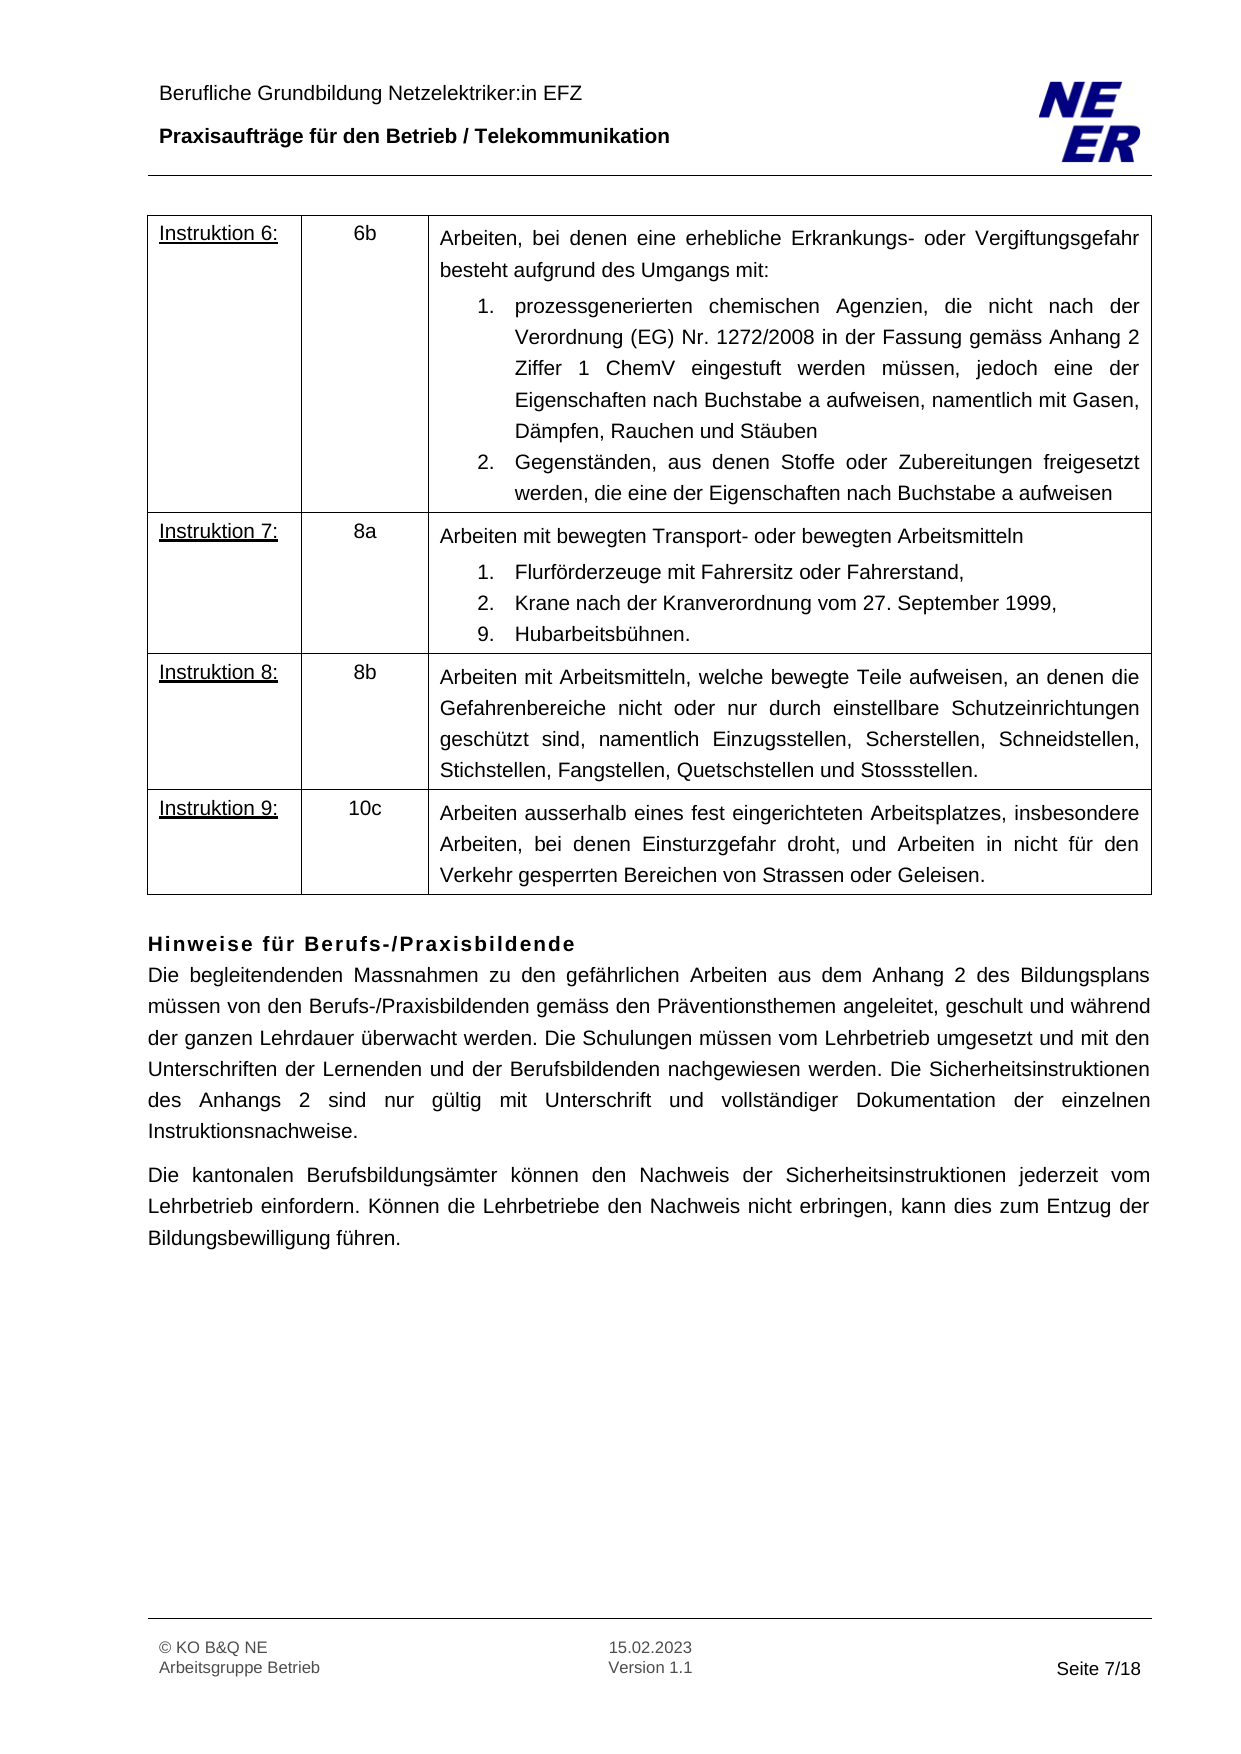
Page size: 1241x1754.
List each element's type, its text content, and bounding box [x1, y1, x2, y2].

table_cell Arbeiten mit bewegten Transport- oder bewegten Arbeitsmitteln Flurförderzeuge mit Fahrersitz oder Fahrerstand, Krane nach der Kranverordnung vom 27. September 1999, Hubarbeitsbühnen. [429, 513, 1151, 653]
table_cell Instruktion 7: [148, 513, 301, 653]
table_cell Instruktion 6: [148, 216, 301, 512]
table_cell 10c [302, 790, 428, 894]
text Hinweise für Berufs-/Praxisbildende [148, 926, 1152, 957]
table_cell Instruktion 9: [148, 790, 301, 894]
text Die kantonalen Berufsbildungsämter können den Nachweis der Sicherheitsinstruktionen jederzeit vom Lehrbetrieb einfordern. Können die Lehrbetriebe den Nachweis nicht erbringen, kann dies zum Entzug der Bildungsbewilligung führen. [148, 1157, 1152, 1251]
table_cell 8b [302, 654, 428, 789]
table_cell Arbeiten, bei denen eine erhebliche Erkrankungs- oder Vergiftungsgefahr besteht aufgrund des Umgangs mit: prozessgenerierten chemischen Agenzien, die nicht nach der Verordnung (EG) Nr. 1272/2008 in der Fassung gemäss Anhang 2 Ziffer 1 ChemV eingestuft werden müssen, jedoch eine der Eigenschaften nach Buchstabe a aufweisen, namentlich mit Gasen, Dämpfen, Rauchen und Stäuben Gegenständen, aus denen Stoffe oder Zubereitungen freigesetzt werden, die eine der Eigenschaften nach Buchstabe a aufweisen [429, 216, 1151, 512]
table_cell Arbeiten mit Arbeitsmitteln, welche bewegte Teile aufweisen, an denen die Gefahrenbereiche nicht oder nur durch einstellbare Schutzeinrichtungen geschützt sind, namentlich Einzugsstellen, Scherstellen, Schneidstellen, Stichstellen, Fangstellen, Quetschstellen und Stossstellen. [429, 654, 1151, 789]
table_cell Instruktion 8: [148, 654, 301, 789]
text Die begleitendenden Massnahmen zu den gefährlichen Arbeiten aus dem Anhang 2 des Bildungsplans müssen von den Berufs-/Praxisbildenden gemäss den Präventionsthemen angeleitet, geschult und während der ganzen Lehrdauer überwacht werden. Die Schulungen müssen vom Lehrbetrieb umgesetzt und mit den Unterschriften der Lernenden und der Berufsbildenden nachgewiesen werden. Die Sicherheitsinstruktionen des Anhangs 2 sind nur gültig mit Unterschrift und vollständiger Dokumentation der einzelnen Instruktionsnachweise. [148, 957, 1152, 1145]
table_cell 6b [302, 216, 428, 512]
picture [1038, 81, 1141, 163]
table_cell 8a [302, 513, 428, 653]
table_cell Arbeiten ausserhalb eines fest eingerichteten Arbeitsplatzes, insbesondere Arbeiten, bei denen Einsturzgefahr droht, und Arbeiten in nicht für den Verkehr gesperrten Bereichen von Strassen oder Geleisen. [429, 790, 1151, 894]
